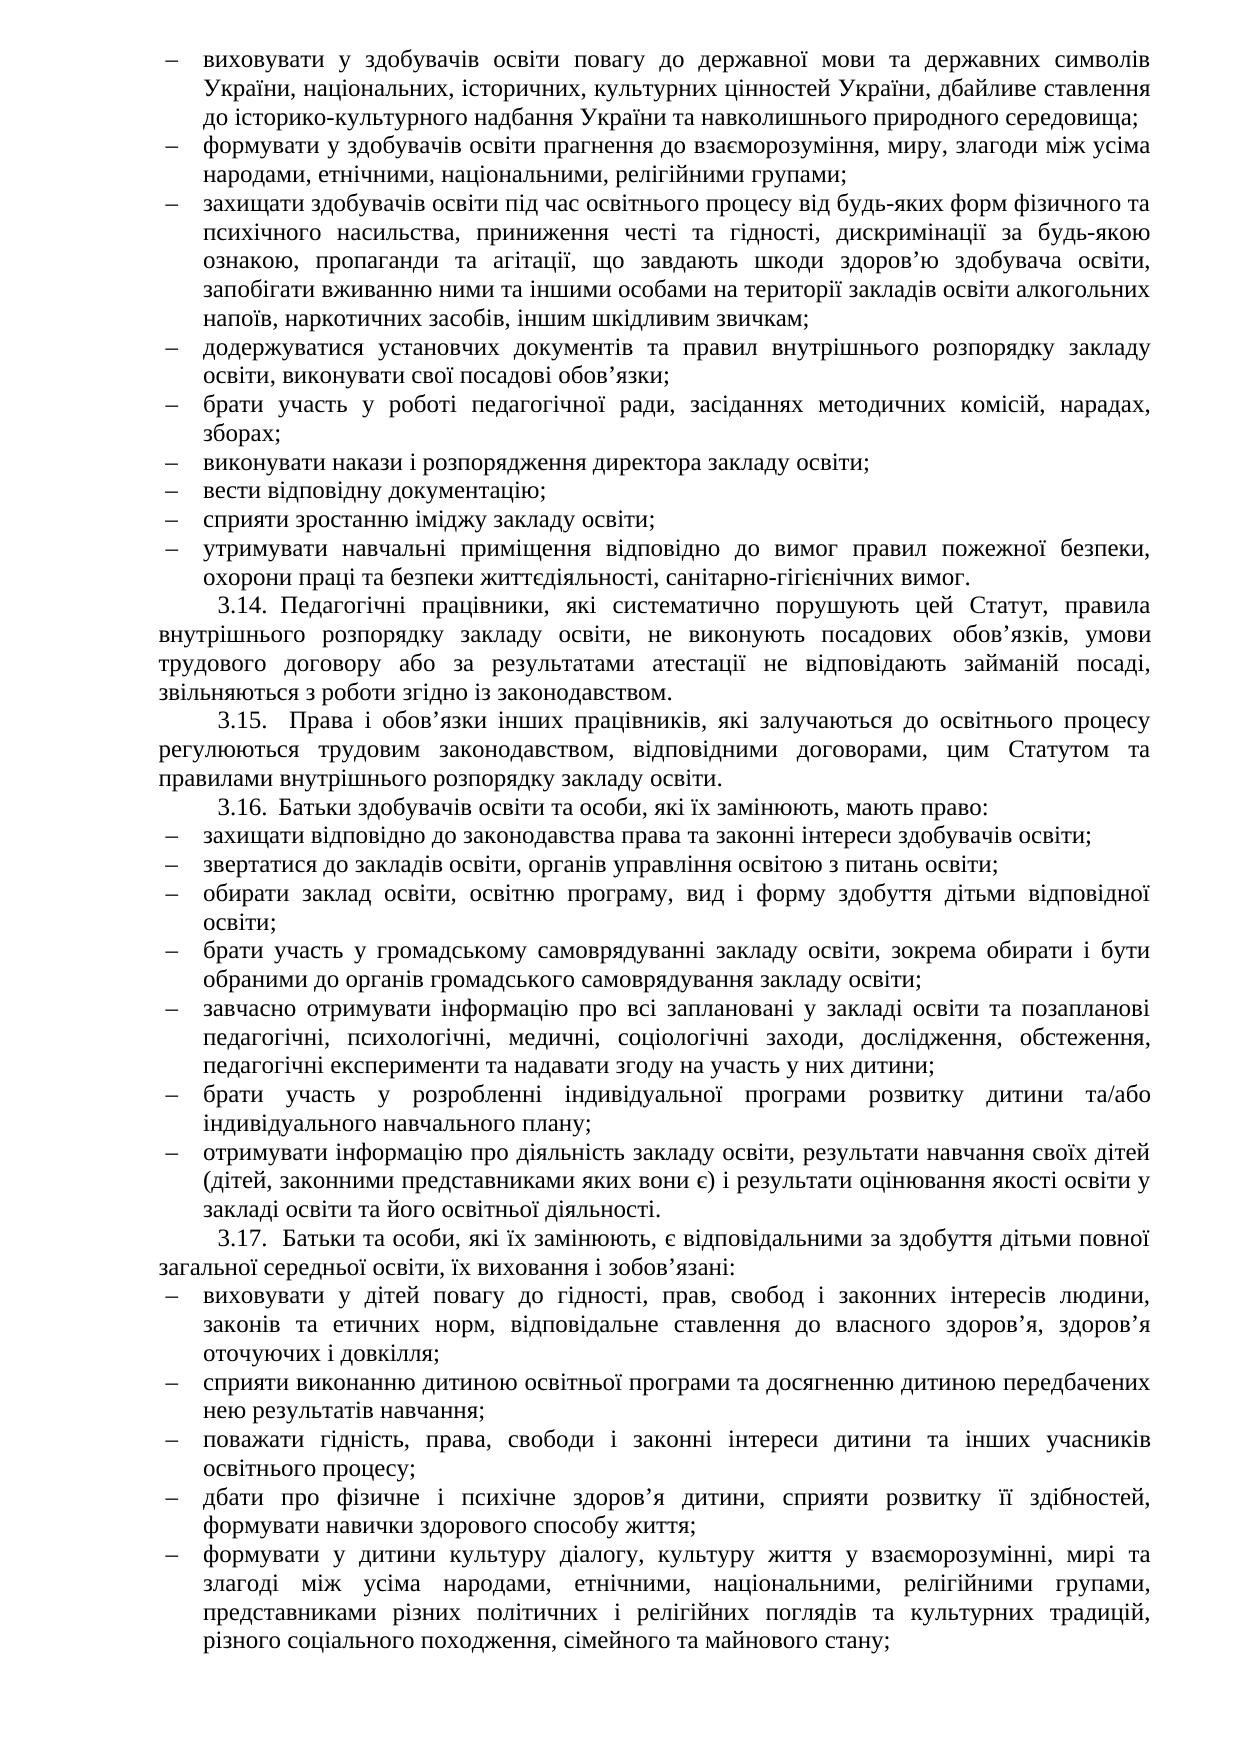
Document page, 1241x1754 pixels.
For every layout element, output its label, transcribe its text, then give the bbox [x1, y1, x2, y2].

list формувати у здобувачів освіти прагнення до взаєморозуміння, миру, злагоди між усіма народами, етнічними, національними, релігійними групами; [165, 131, 1152, 188]
list захищати здобувачів освіти під час освітнього процесу від будь-яких форм фізичного та психічного насильства, приниження честі та гідності, дискримінації за будь-якою ознакою, пропаганди та агітації, що завдають шкоди здоров’ю здобувача освіти, запобігати вживанню ними та іншими особами на території закладів освіти алкогольних напоїв, наркотичних засобів, іншим шкідливим звичкам; [165, 188, 1152, 332]
list звертатися до закладів освіти, органів управління освітою з питань освіти; [165, 849, 1152, 878]
list Права і обов’язки інших працівників, які залучаються до освітнього процесу регулюються трудовим законодавством, відповідними договорами, цим Статутом та правилами внутрішнього розпорядку закладу освіти. [158, 706, 1152, 792]
list сприяти зростанню іміджу закладу освіти; [165, 504, 1152, 533]
list додержуватися установчих документів та правил внутрішнього розпорядку закладу освіти, виконувати свої посадові обов’язки; [165, 332, 1152, 389]
list Батьки здобувачів освіти та особи, які їх замінюють, мають право: [217, 792, 1152, 821]
list обирати заклад освіти, освітню програму, вид і форму здобуття дітьми відповідної освіти; [165, 878, 1152, 936]
list дбати про фізичне і психічне здоров’я дитини, сприяти розвитку її здібностей, формувати навички здорового способу життя; [165, 1482, 1152, 1539]
list Батьки та особи, які їх замінюють, є відповідальними за здобуття дітьми повної загальної середньої освіти, їх виховання і зобов’язані: [158, 1223, 1152, 1281]
list виховувати у дітей повагу до гідності, прав, свобод і законних інтересів людини, законів та етичних норм, відповідальне ставлення до власного здоров’я, здоров’я оточуючих і довкілля; [165, 1281, 1152, 1367]
list виконувати накази і розпорядження директора закладу освіти; [165, 447, 1152, 476]
list утримувати навчальні приміщення відповідно до вимог правил пожежної безпеки, охорони праці та безпеки життєдіяльності, санітарно-гігієнічних вимог. [165, 533, 1152, 591]
list Педагогічні працівники, які систематично порушують цей Статут, правила внутрішнього розпорядку закладу освіти, не виконують посадових обов’язків, умови трудового договору або за результатами атестації не відповідають займаній посаді, звільняються з роботи згідно із законодавством. [158, 591, 1152, 706]
list брати участь у розробленні індивідуальної програми розвитку дитини та/або індивідуального навчального плану; [165, 1079, 1152, 1137]
list формувати у дитини культуру діалогу, культуру життя у взаєморозумінні, мирі та злагоді між усіма народами, етнічними, національними, релігійними групами, представниками різних політичних і релігійних поглядів та культурних традицій, різного соціального походження, сімейного та майнового стану; [165, 1539, 1152, 1654]
list виховувати у здобувачів освіти повагу до державної мови та державних символів України, національних, історичних, культурних цінностей України, дбайливе ставлення до історико-культурного надбання України та навколишнього природного середовища; [165, 44, 1152, 131]
list брати участь у роботі педагогічної ради, засіданнях методичних комісій, нарадах, зборах; [165, 389, 1152, 447]
list захищати відповідно до законодавства права та законні інтереси здобувачів освіти; [165, 821, 1152, 849]
list завчасно отримувати інформацію про всі заплановані у закладі освіти та позапланові педагогічні, психологічні, медичні, соціологічні заходи, дослідження, обстеження, педагогічні експерименти та надавати згоду на участь у них дитини; [165, 993, 1152, 1079]
list брати участь у громадському самоврядуванні закладу освіти, зокрема обирати і бути обраними до органів громадського самоврядування закладу освіти; [165, 936, 1152, 993]
list отримувати інформацію про діяльність закладу освіти, результати навчання своїх дітей (дітей, законними представниками яких вони є) і результати оцінювання якості освіти у закладі освіти та його освітньої діяльності. [165, 1137, 1152, 1223]
list поважати гідність, права, свободи і законні інтереси дитини та інших учасників освітнього процесу; [165, 1424, 1152, 1482]
list сприяти виконанню дитиною освітньої програми та досягненню дитиною передбачених нею результатів навчання; [165, 1367, 1152, 1424]
list вести відповідну документацію; [165, 476, 1152, 504]
